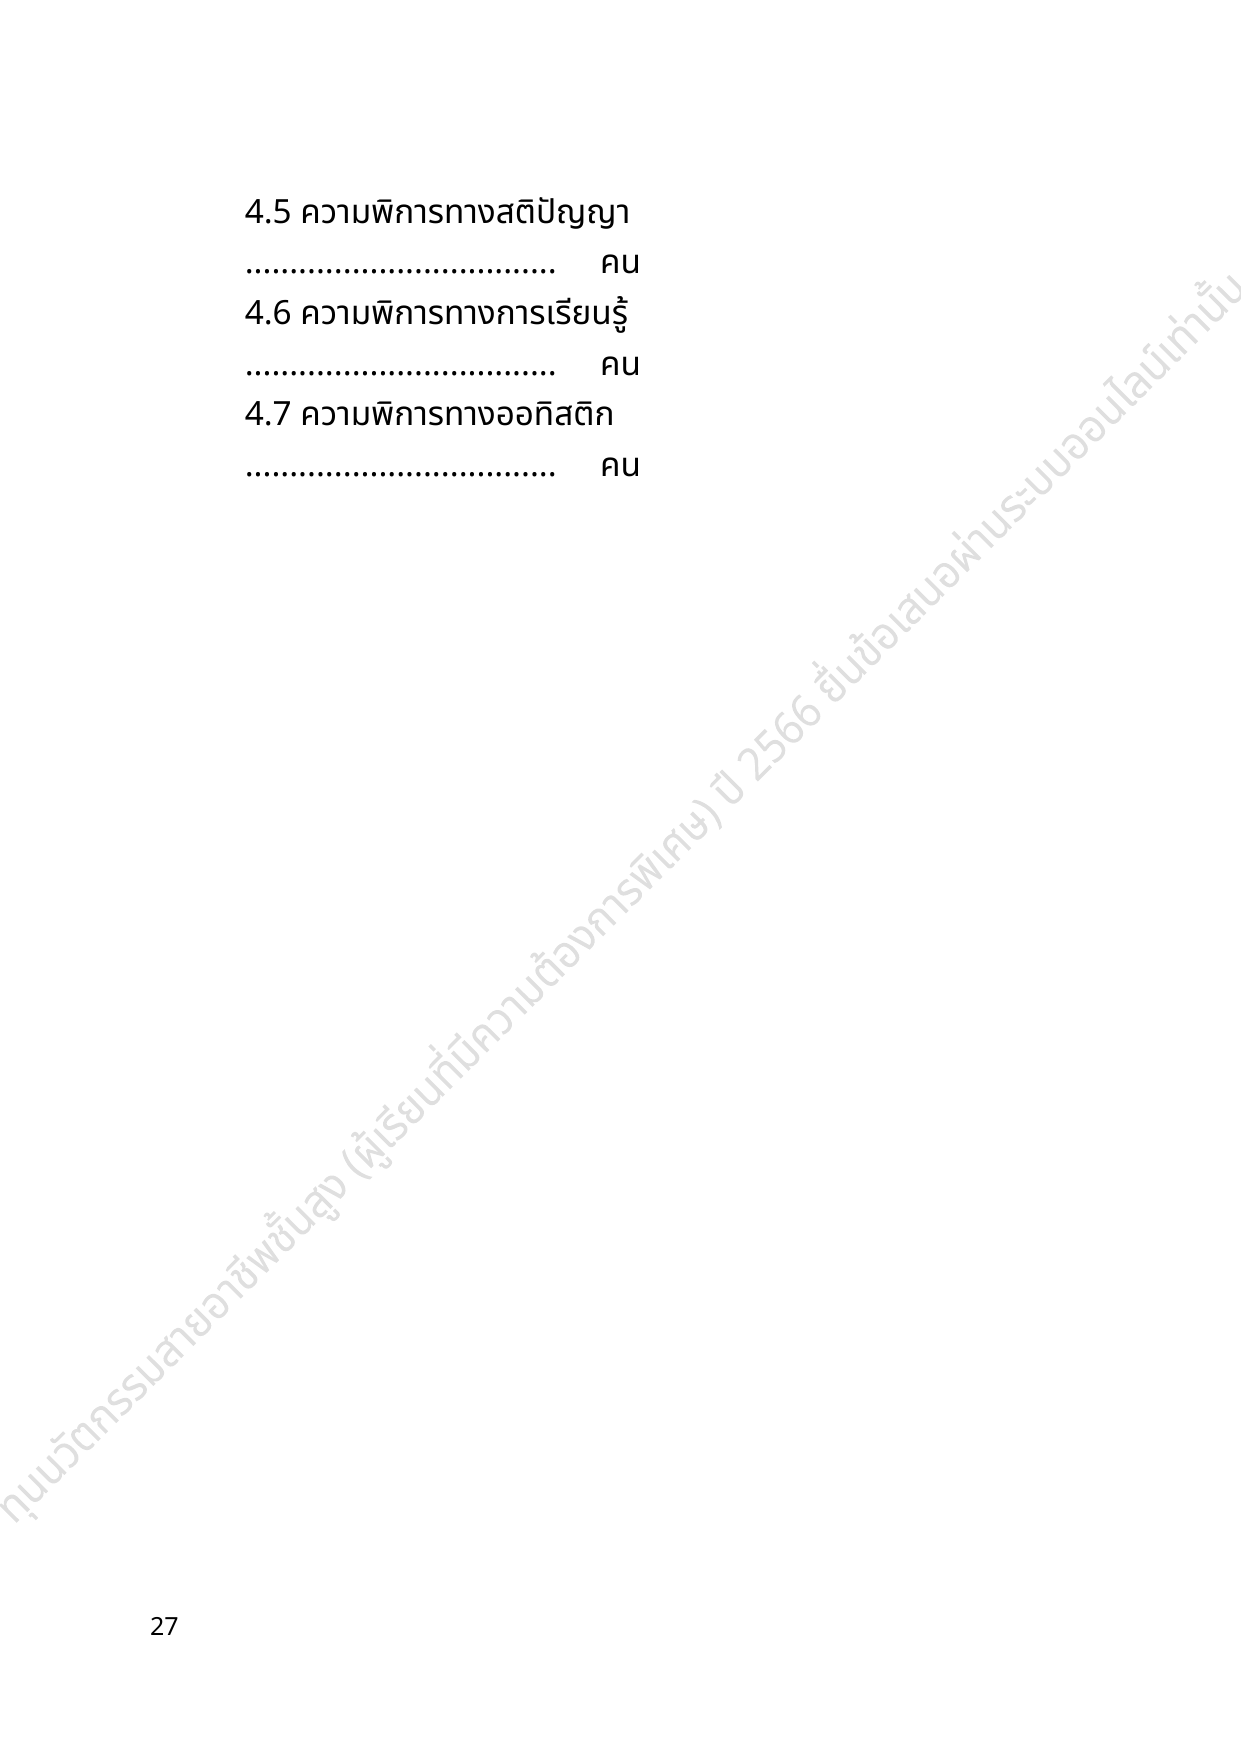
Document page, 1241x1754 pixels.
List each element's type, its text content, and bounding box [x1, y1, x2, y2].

text 4.6 ความพิการทางการเรียนรู้ ................................... คน [202, 289, 1090, 390]
text 4.7 ความพิการทางออทิสติก ................................... คน [202, 390, 1090, 491]
text 4.5 ความพิการทางสติปัญญา ................................... คน [202, 187, 1090, 289]
